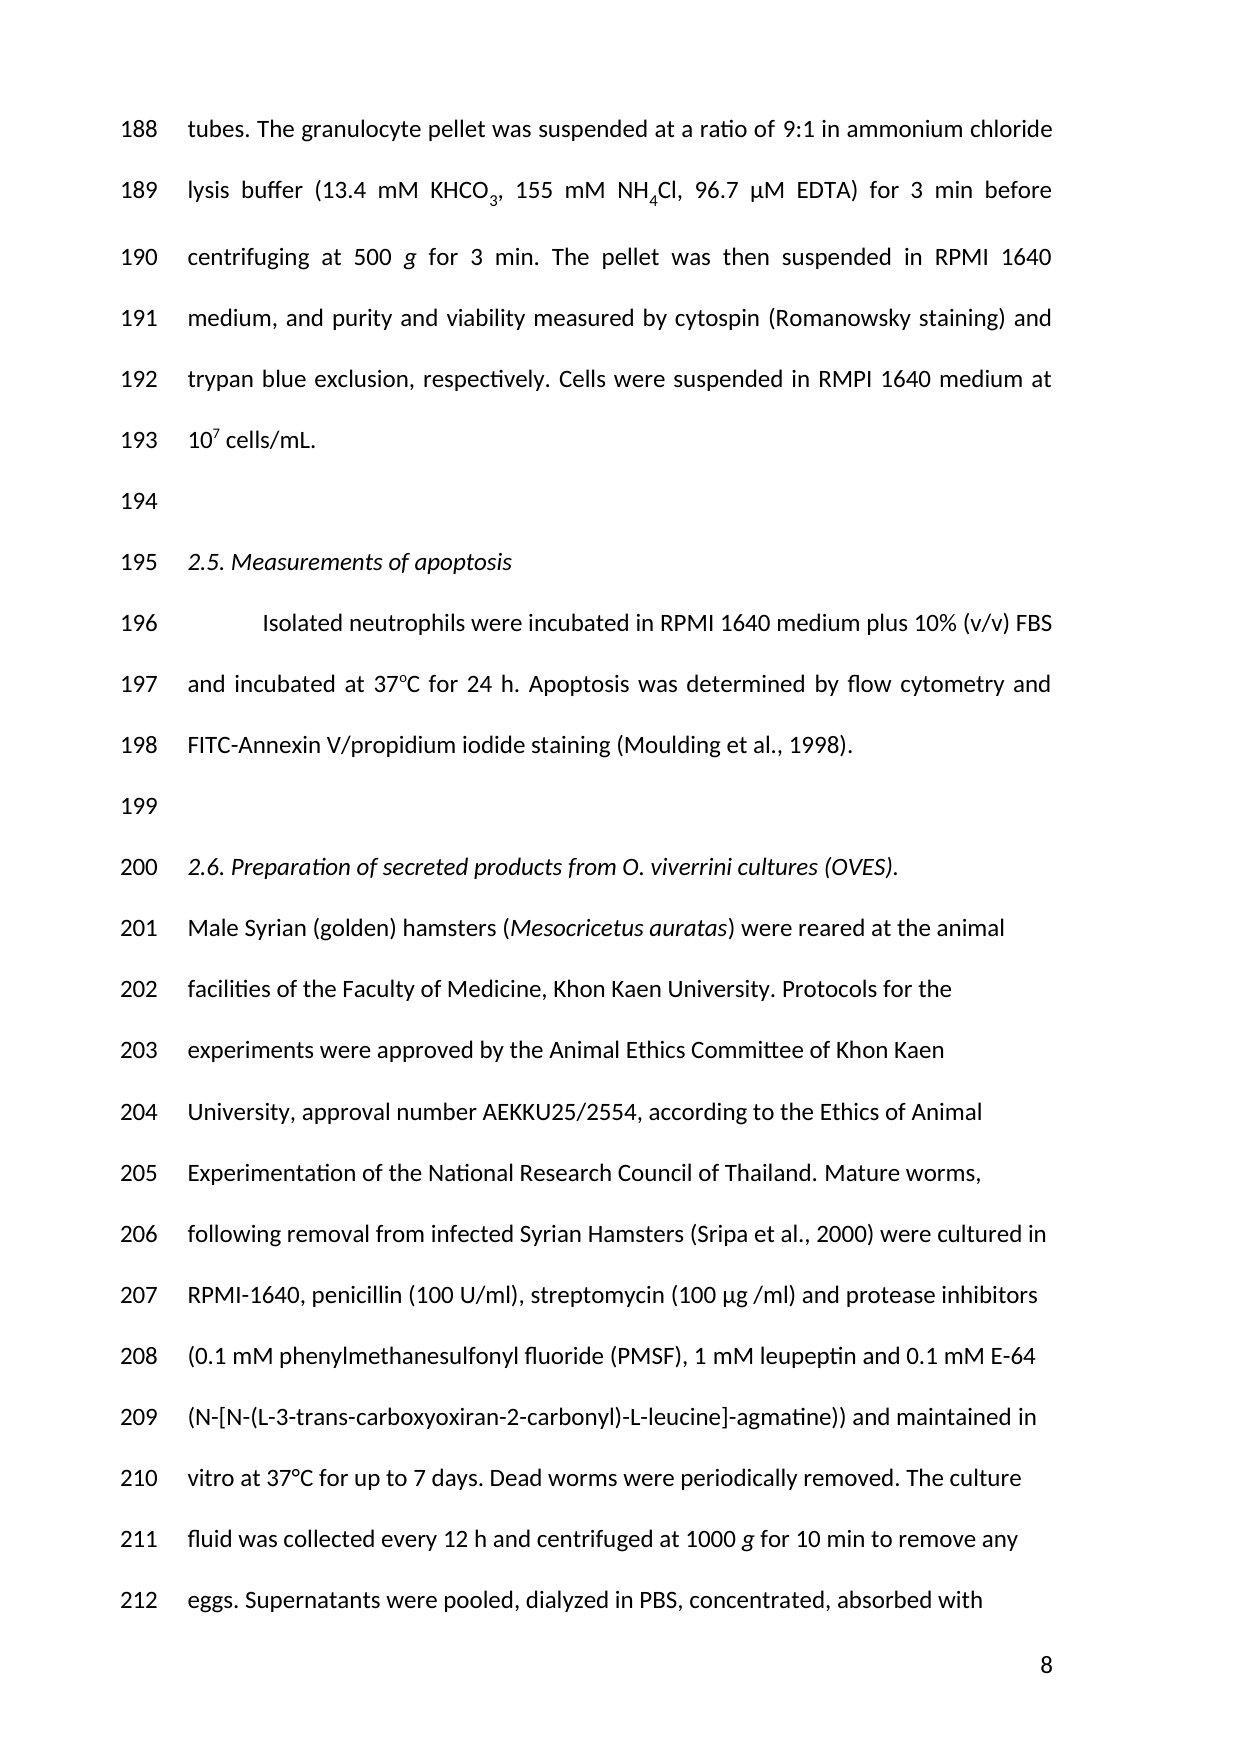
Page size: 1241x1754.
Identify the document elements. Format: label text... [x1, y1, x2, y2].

text Isolated neutrophils were incubated in RPMI 1640 medium plus 10% (v/v) FBS and incubated at 37oC for 24 h. Apoptosis was determined by flow cytometry and FITC-Annexin V/propidium iodide staining (Moulding et al., 1998). [187, 607, 1053, 760]
text 2.6. Preparation of secreted products from O. viverrini cultures (OVES). [187, 852, 1053, 882]
text 2.5. Measurements of apoptosis [187, 546, 1053, 577]
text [187, 113, 1053, 455]
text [187, 913, 1053, 1614]
